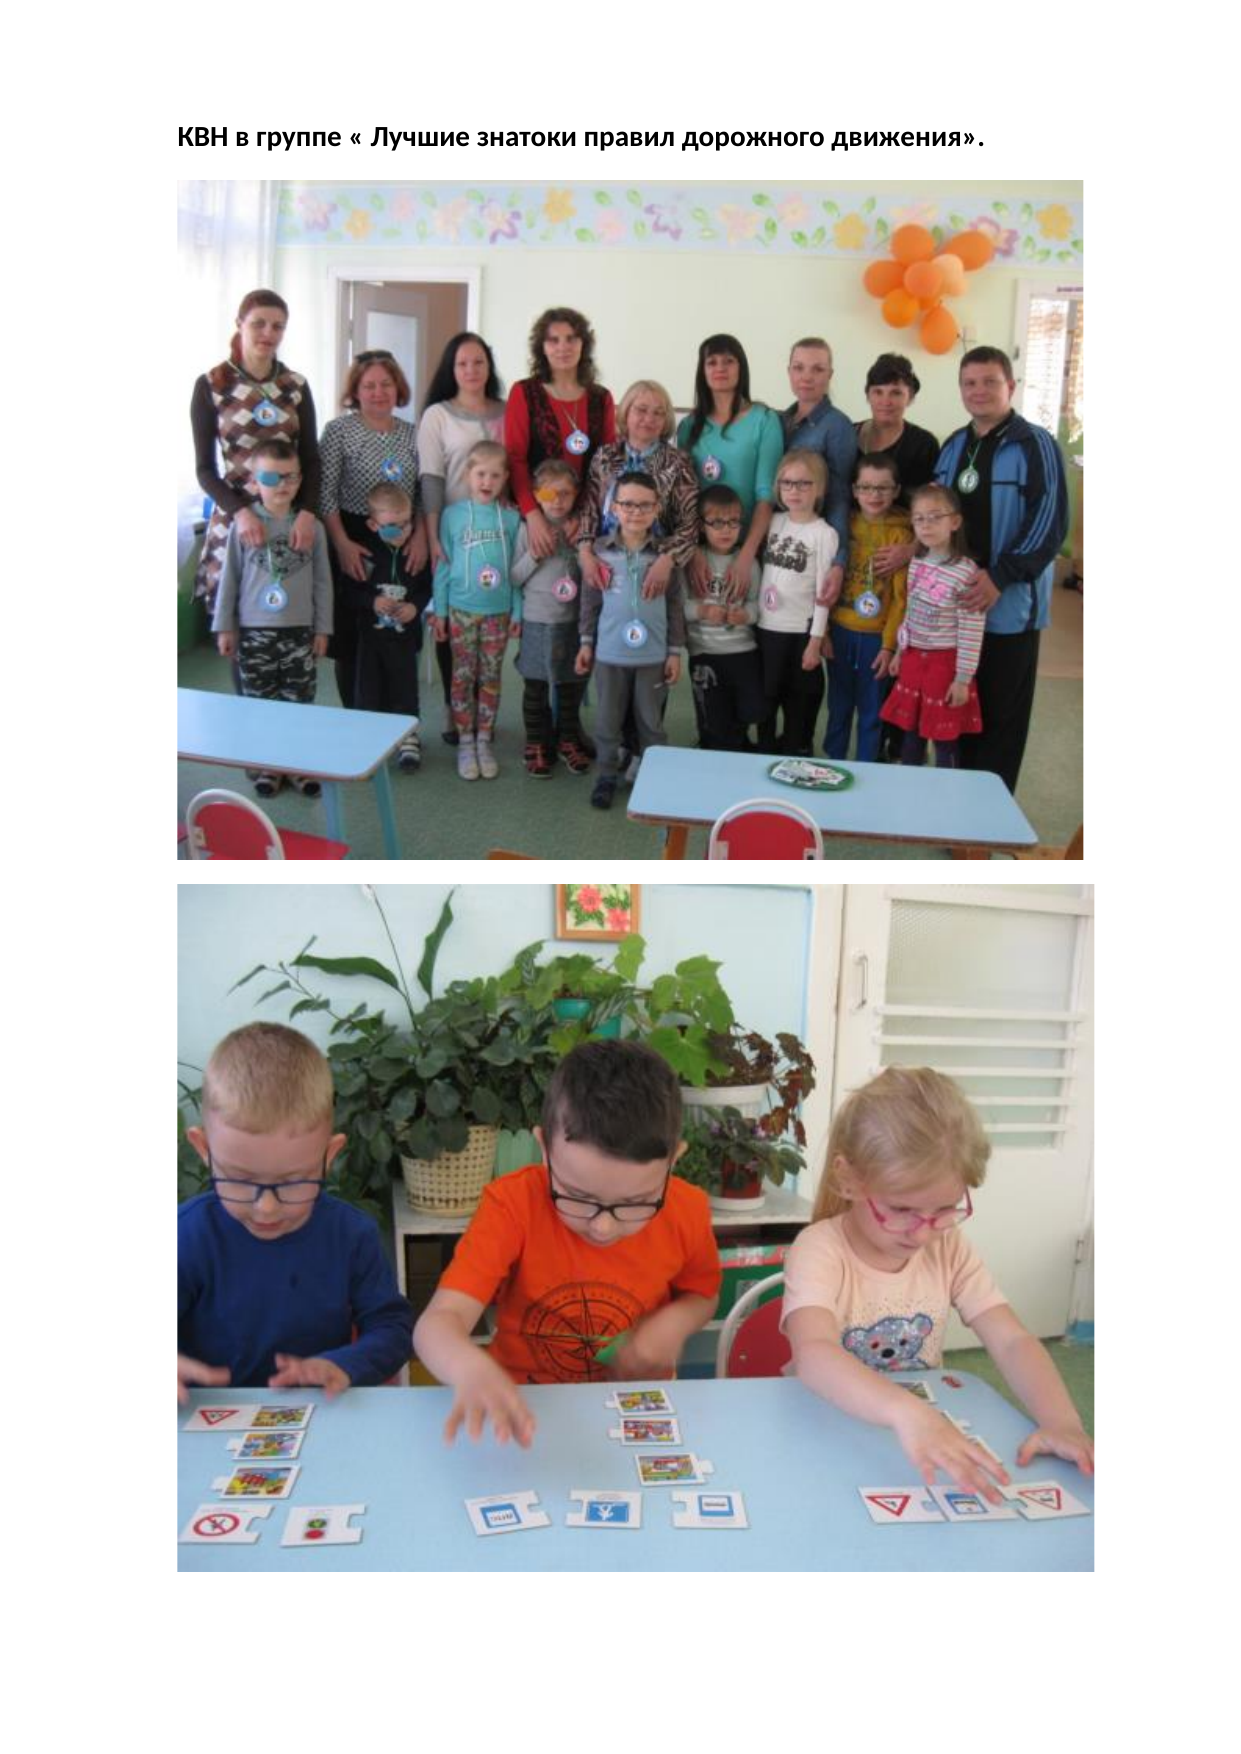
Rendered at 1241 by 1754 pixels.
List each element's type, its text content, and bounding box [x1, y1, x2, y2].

picture [177, 180, 1084, 860]
picture [177, 884, 1095, 1572]
text КВН в группе « Лучшие знатоки правил дорожного движения». [177, 118, 1152, 154]
